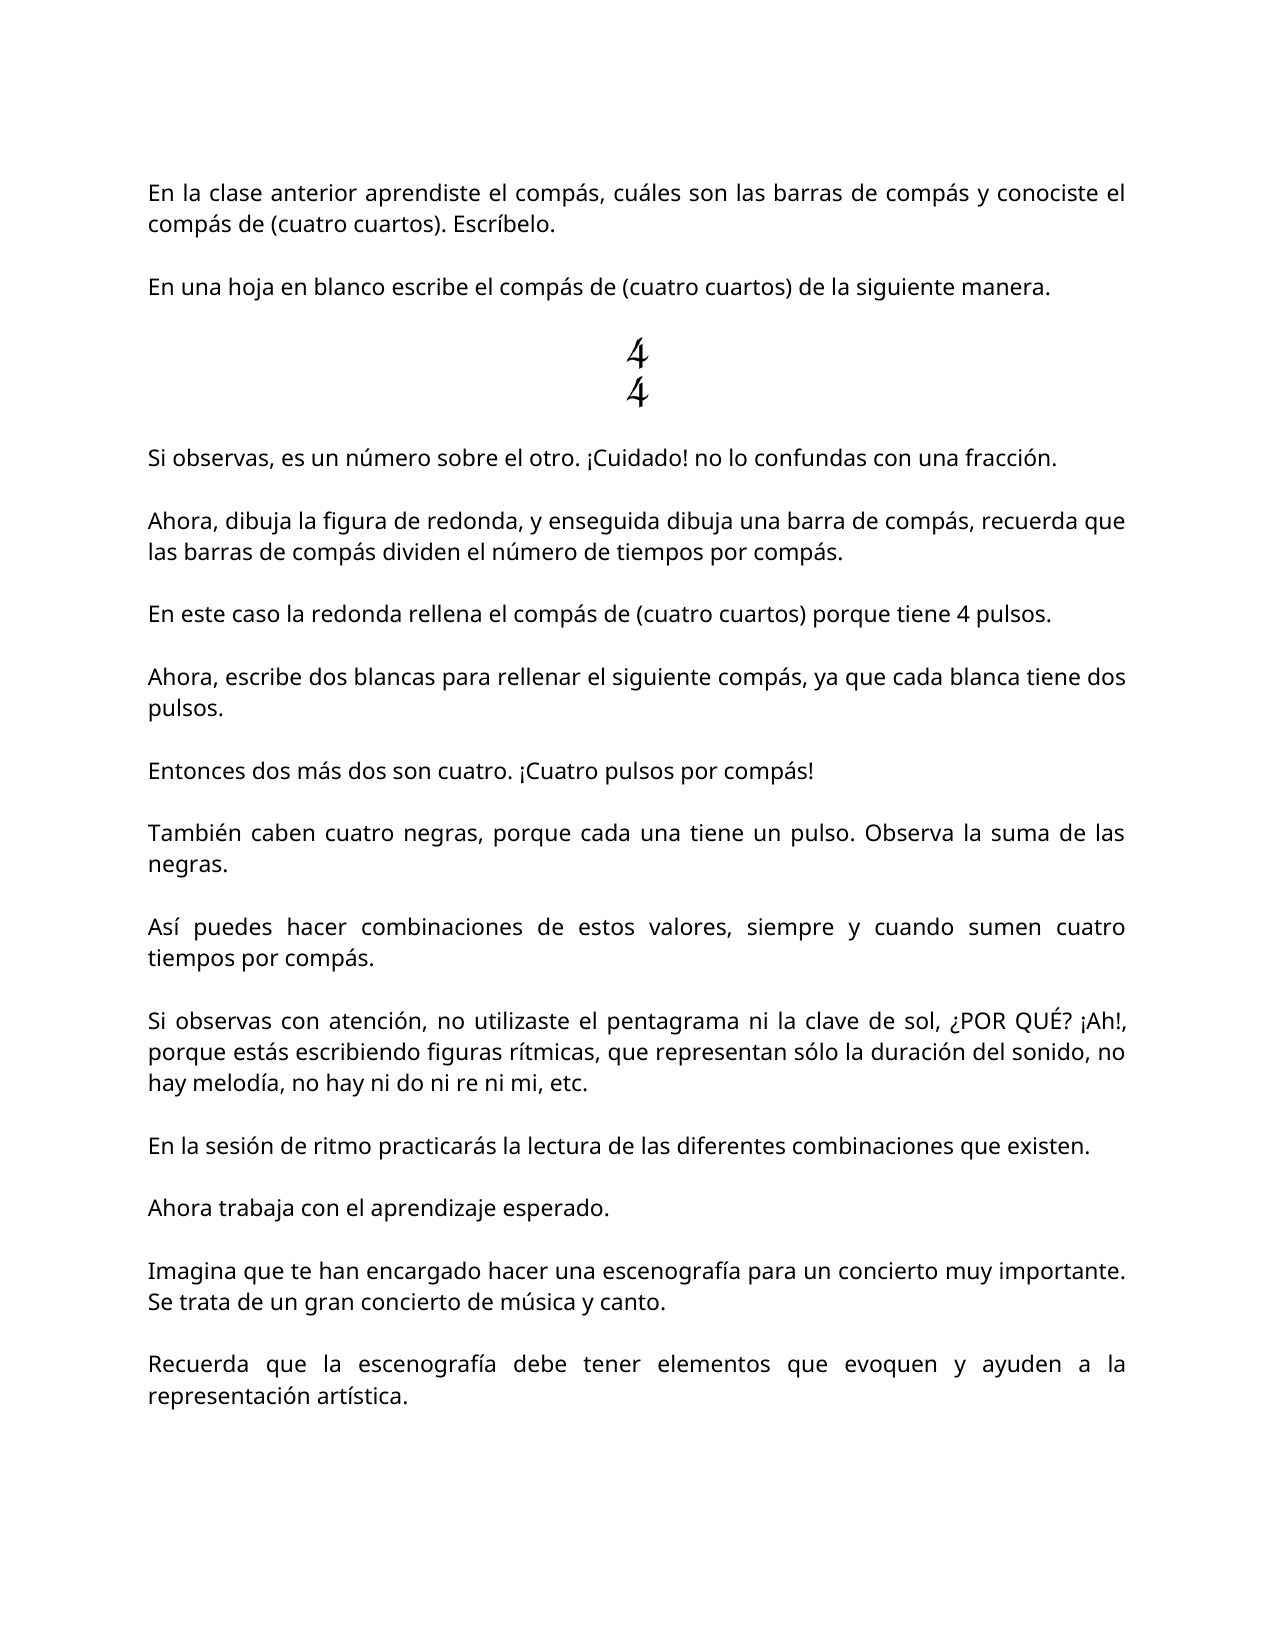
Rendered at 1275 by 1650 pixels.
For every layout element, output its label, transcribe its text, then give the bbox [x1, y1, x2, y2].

text En una hoja en blanco escribe el compás de (cuatro cuartos) de la siguiente manera. [148, 271, 1127, 302]
text Imagina que te han encargado hacer una escenografía para un concierto muy importante. Se trata de un gran concierto de música y canto. [148, 1255, 1127, 1317]
text Así puedes hacer combinaciones de estos valores, siempre y cuando sumen cuatro tiempos por compás. [148, 911, 1127, 973]
text Recuerda que la escenografía debe tener elementos que evoquen y ayuden a la representación artística. [148, 1348, 1127, 1411]
text Ahora, dibuja la figura de redonda, y enseguida dibuja una barra de compás, recuerda que las barras de compás dividen el número de tiempos por compás. [148, 505, 1127, 567]
text En este caso la redonda rellena el compás de (cuatro cuartos) porque tiene 4 pulsos. [148, 598, 1127, 630]
text Si observas con atención, no utilizaste el pentagrama ni la clave de sol, ¿POR QUÉ? ¡Ah!, porque estás escribiendo figuras rítmicas, que representan sólo la duración del sonido, no hay melodía, no hay ni do ni re ni mi, etc. [148, 1005, 1127, 1098]
picture [616, 333, 659, 411]
text En la sesión de ritmo practicarás la lectura de las diferentes combinaciones que existen. [148, 1130, 1127, 1161]
text En la clase anterior aprendiste el compás, cuáles son las barras de compás y conociste el compás de (cuatro cuartos). Escríbelo. [148, 177, 1127, 240]
text También caben cuatro negras, porque cada una tiene un pulso. Observa la suma de las negras. [148, 817, 1127, 880]
text Ahora trabaja con el aprendizaje esperado. [148, 1192, 1127, 1223]
text Ahora, escribe dos blancas para rellenar el siguiente compás, ya que cada blanca tiene dos pulsos. [148, 661, 1127, 723]
text Si observas, es un número sobre el otro. ¡Cuidado! no lo confundas con una fracción. [148, 442, 1127, 473]
text Entonces dos más dos son cuatro. ¡Cuatro pulsos por compás! [148, 755, 1127, 786]
